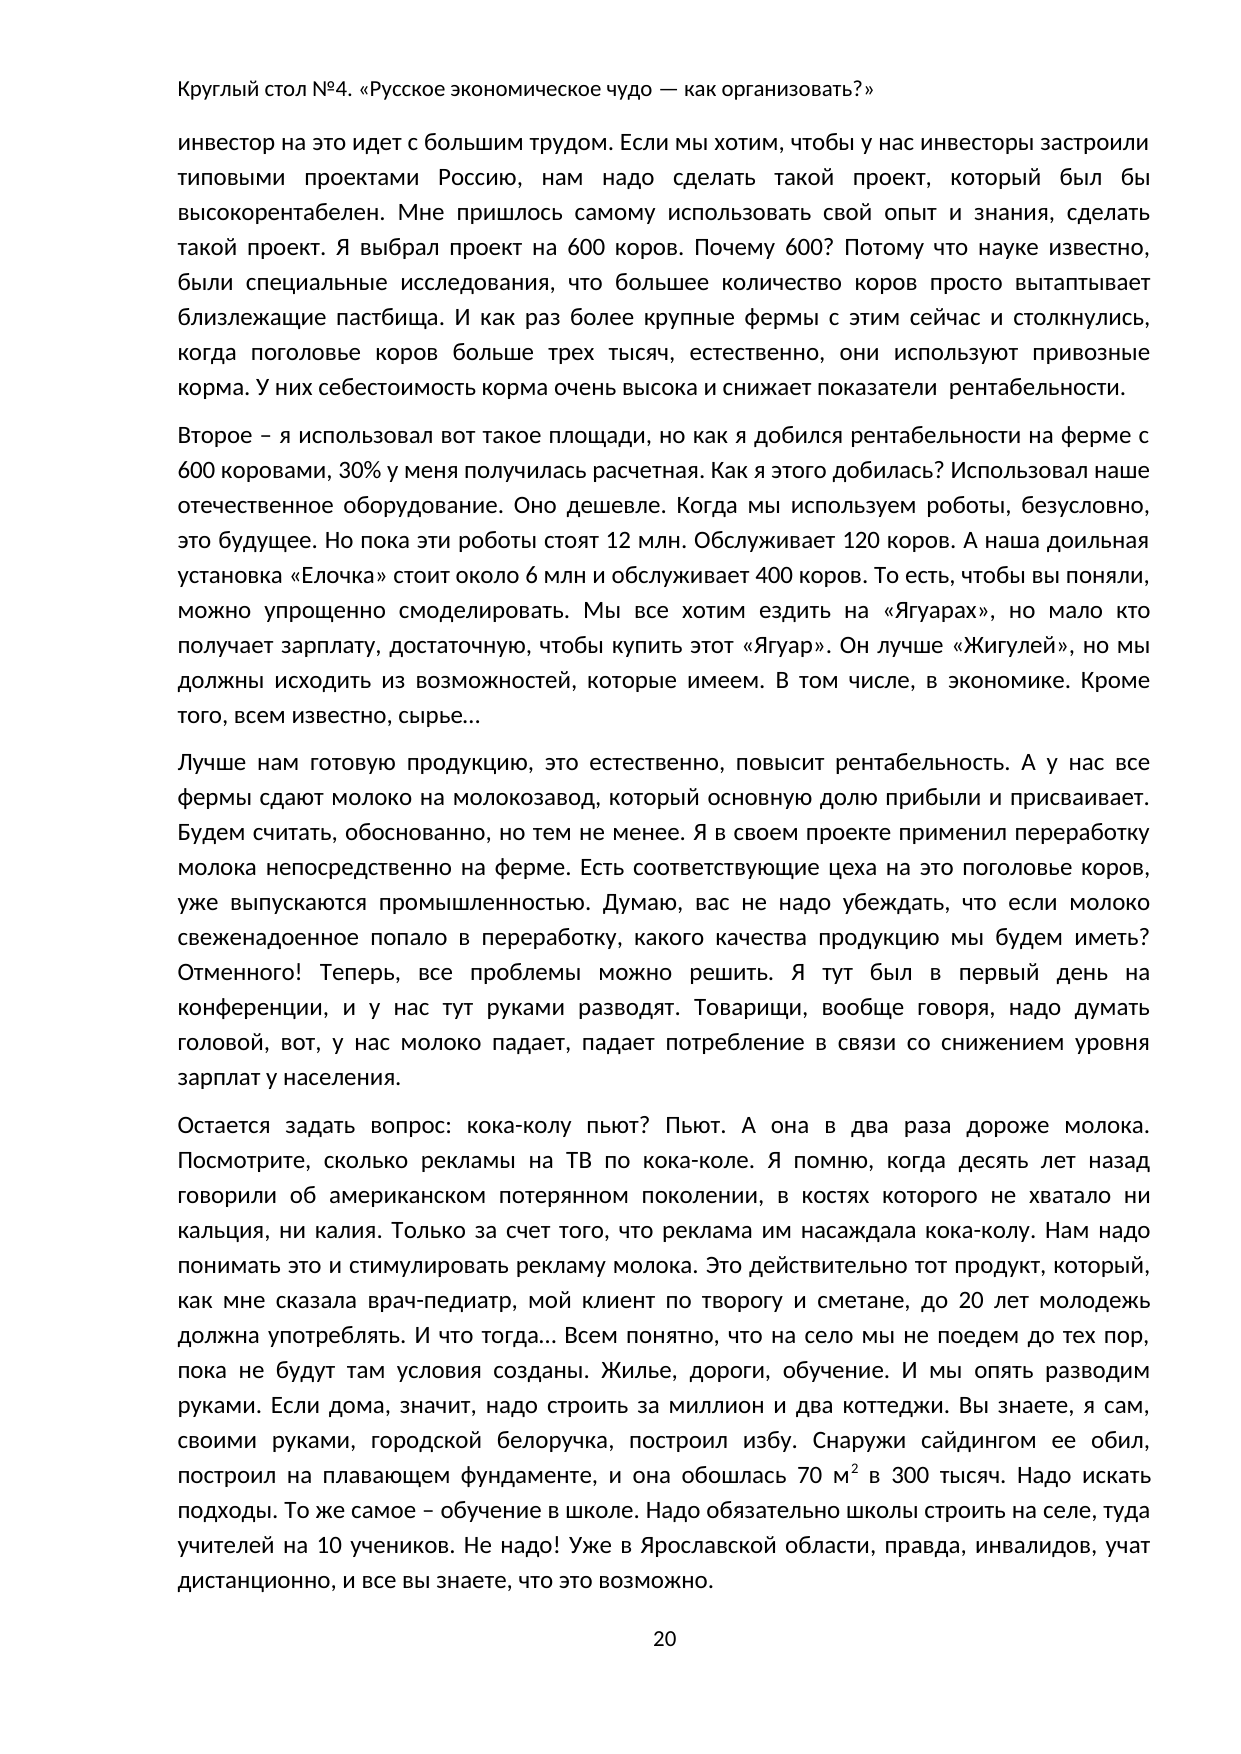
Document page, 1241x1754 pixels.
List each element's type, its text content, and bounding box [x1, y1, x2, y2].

text Второе – я использовал вот такое площади, но как я добился рентабельности на ферме с 600 коровами, 30% у меня получилась расчетная. Как я этого добилась? Использовал наше отечественное оборудование. Оно дешевле. Когда мы используем роботы, безусловно, это будущее. Но пока эти роботы стоят 12 млн. Обслуживает 120 коров. А наша доильная установка «Елочка» стоит около 6 млн и обслуживает 400 коров. То есть, чтобы вы поняли, можно упрощенно смоделировать. Мы все хотим ездить на «Ягуарах», но мало кто получает зарплату, достаточную, чтобы купить этот «Ягуар». Он лучше «Жигулей», но мы должны исходить из возможностей, которые имеем. В том числе, в экономике. Кроме того, всем известно, сырье… [177, 419, 1152, 729]
text Остается задать вопрос: кока-колу пьют? Пьют. А она в два раза дороже молока. Посмотрите, сколько рекламы на ТВ по кока-коле. Я помню, когда десять лет назад говорили об американском потерянном поколении, в костях которого не хватало ни кальция, ни калия. Только за счет того, что реклама им насаждала кока-колу. Нам надо понимать это и стимулировать рекламу молока. Это действительно тот продукт, который, как мне сказала врач-педиатр, мой клиент по творогу и сметане, до 20 лет молодежь должна употреблять. И что тогда… Всем понятно, что на село мы не поедем до тех пор, пока не будут там условия созданы. Жилье, дороги, обучение. И мы опять разводим руками. Если дома, значит, надо строить за миллион и два коттеджи. Вы знаете, я сам, своими руками, городской белоручка, построил избу. Снаружи сайдингом ее обил, построил на плавающем фундаменте, и она обошлась 70 м2 в 300 тысяч. Надо искать подходы. То же самое – обучение в школе. Надо обязательно школы строить на селе, туда учителей на 10 учеников. Не надо! Уже в Ярославской области, правда, инвалидов, учат дистанционно, и все вы знаете, что это возможно. [177, 1109, 1152, 1594]
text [177, 126, 1152, 402]
text Лучше нам готовую продукцию, это естественно, повысит рентабельность. А у нас все фермы сдают молоко на молокозавод, который основную долю прибыли и присваивает. Будем считать, обоснованно, но тем не менее. Я в своем проекте применил переработку молока непосредственно на ферме. Есть соответствующие цеха на это поголовье коров, уже выпускаются промышленностью. Думаю, вас не надо убеждать, что если молоко свеженадоенное попало в переработку, какого качества продукцию мы будем иметь? Отменного! Теперь, все проблемы можно решить. Я тут был в первый день на конференции, и у нас тут руками разводят. Товарищи, вообще говоря, надо думать головой, вот, у нас молоко падает, падает потребление в связи со снижением уровня зарплат у населения. [177, 746, 1152, 1092]
